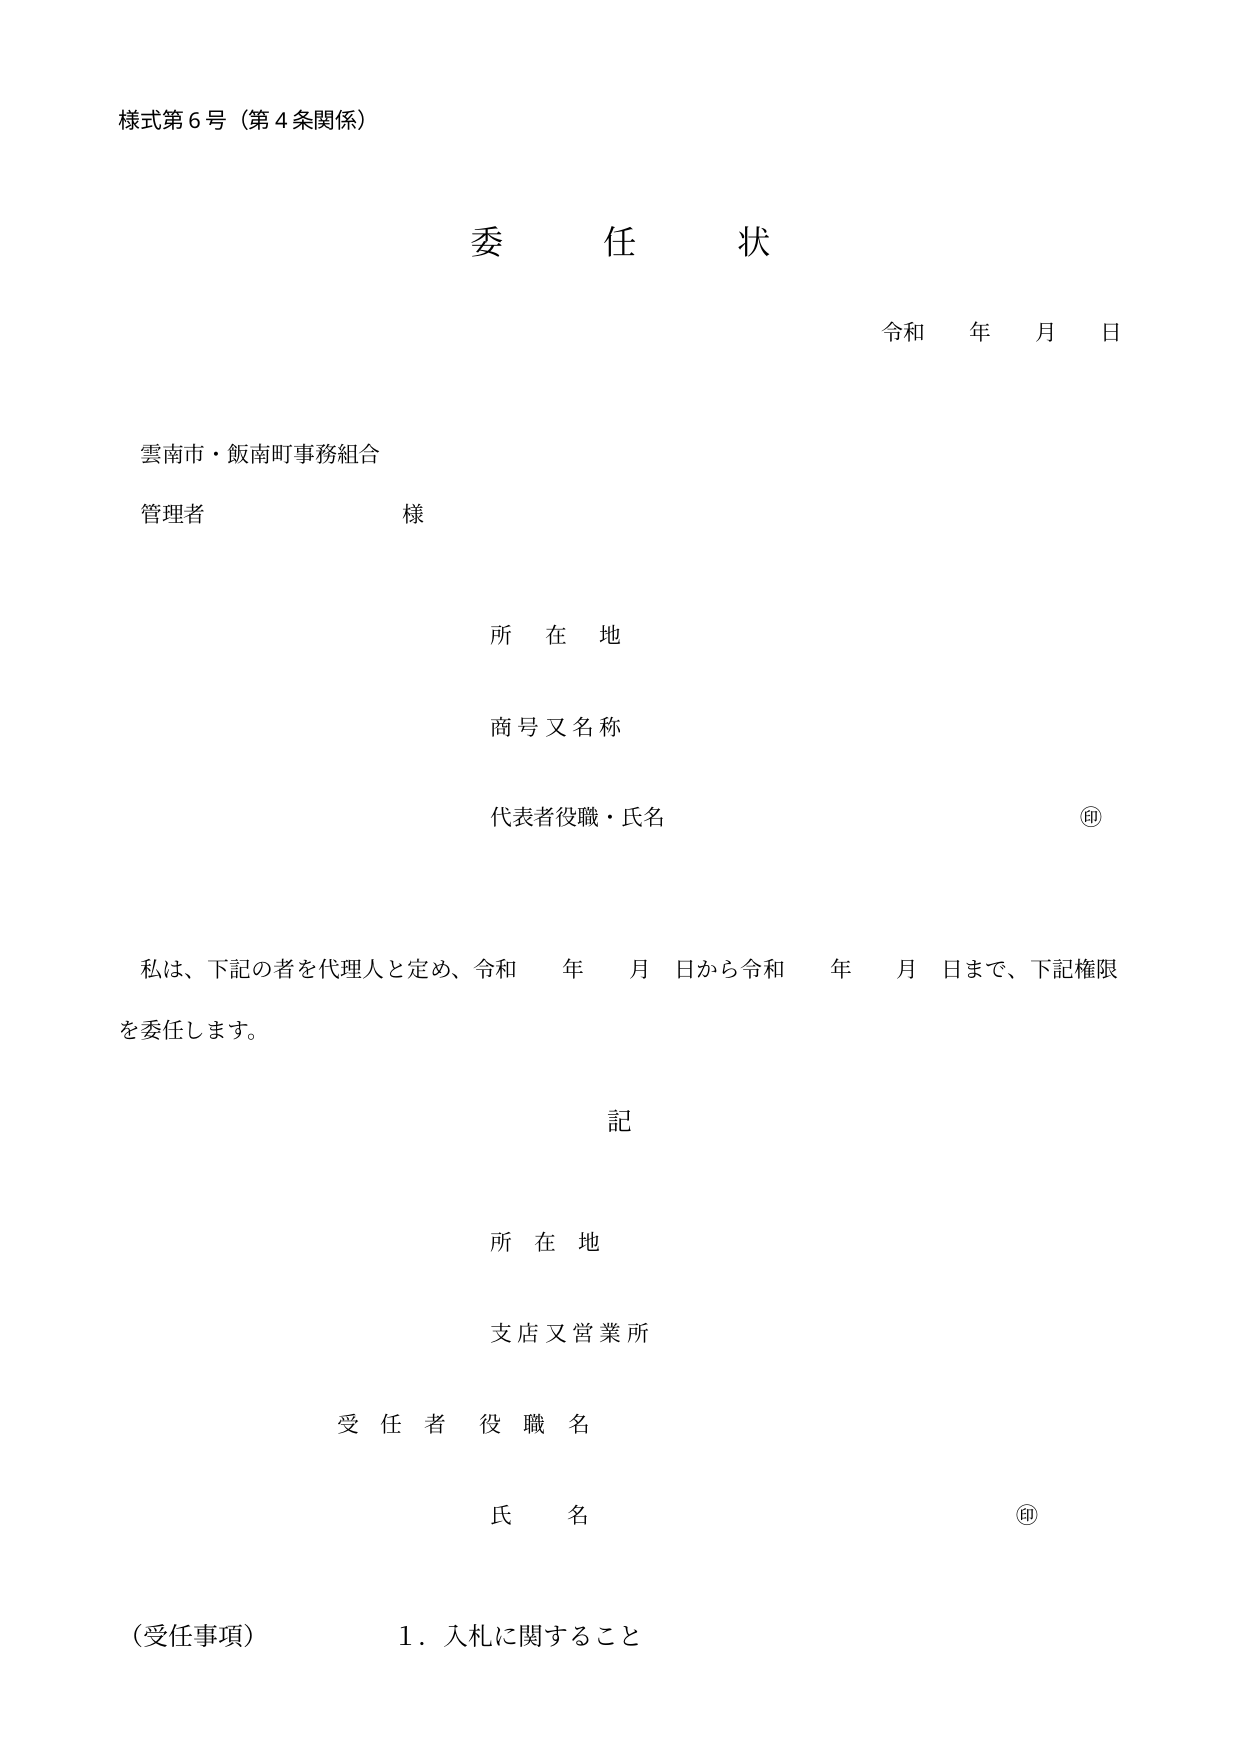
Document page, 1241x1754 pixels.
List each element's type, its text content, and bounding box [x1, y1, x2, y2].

text 受 任 者 役 職 名 [118, 1392, 1122, 1453]
text 委 任 状 [118, 210, 1122, 271]
text 私は、下記の者を代理人と定め、令和 年 月 日から令和 年 月 日まで、下記権限を委任します。 [118, 938, 1122, 1059]
text 様式第6号（第4条関係） [118, 89, 1122, 149]
text （受任事項） １．入札に関すること [118, 1604, 1122, 1665]
text 記 [118, 1089, 1122, 1150]
text 管理者 様 [118, 483, 1122, 543]
text 代表者役職・氏名 ㊞ [118, 786, 1122, 847]
text 所 在 地 [118, 1210, 1122, 1271]
text 商 号 又 名 称 [118, 695, 1122, 756]
text 氏 名 ㊞ [118, 1483, 1122, 1544]
text 令和 年 月 日 [118, 301, 1122, 362]
text 支 店 又 営 業 所 [118, 1301, 1122, 1362]
text 所 在 地 [118, 604, 1122, 665]
text 雲南市・飯南町事務組合 [118, 422, 1122, 483]
